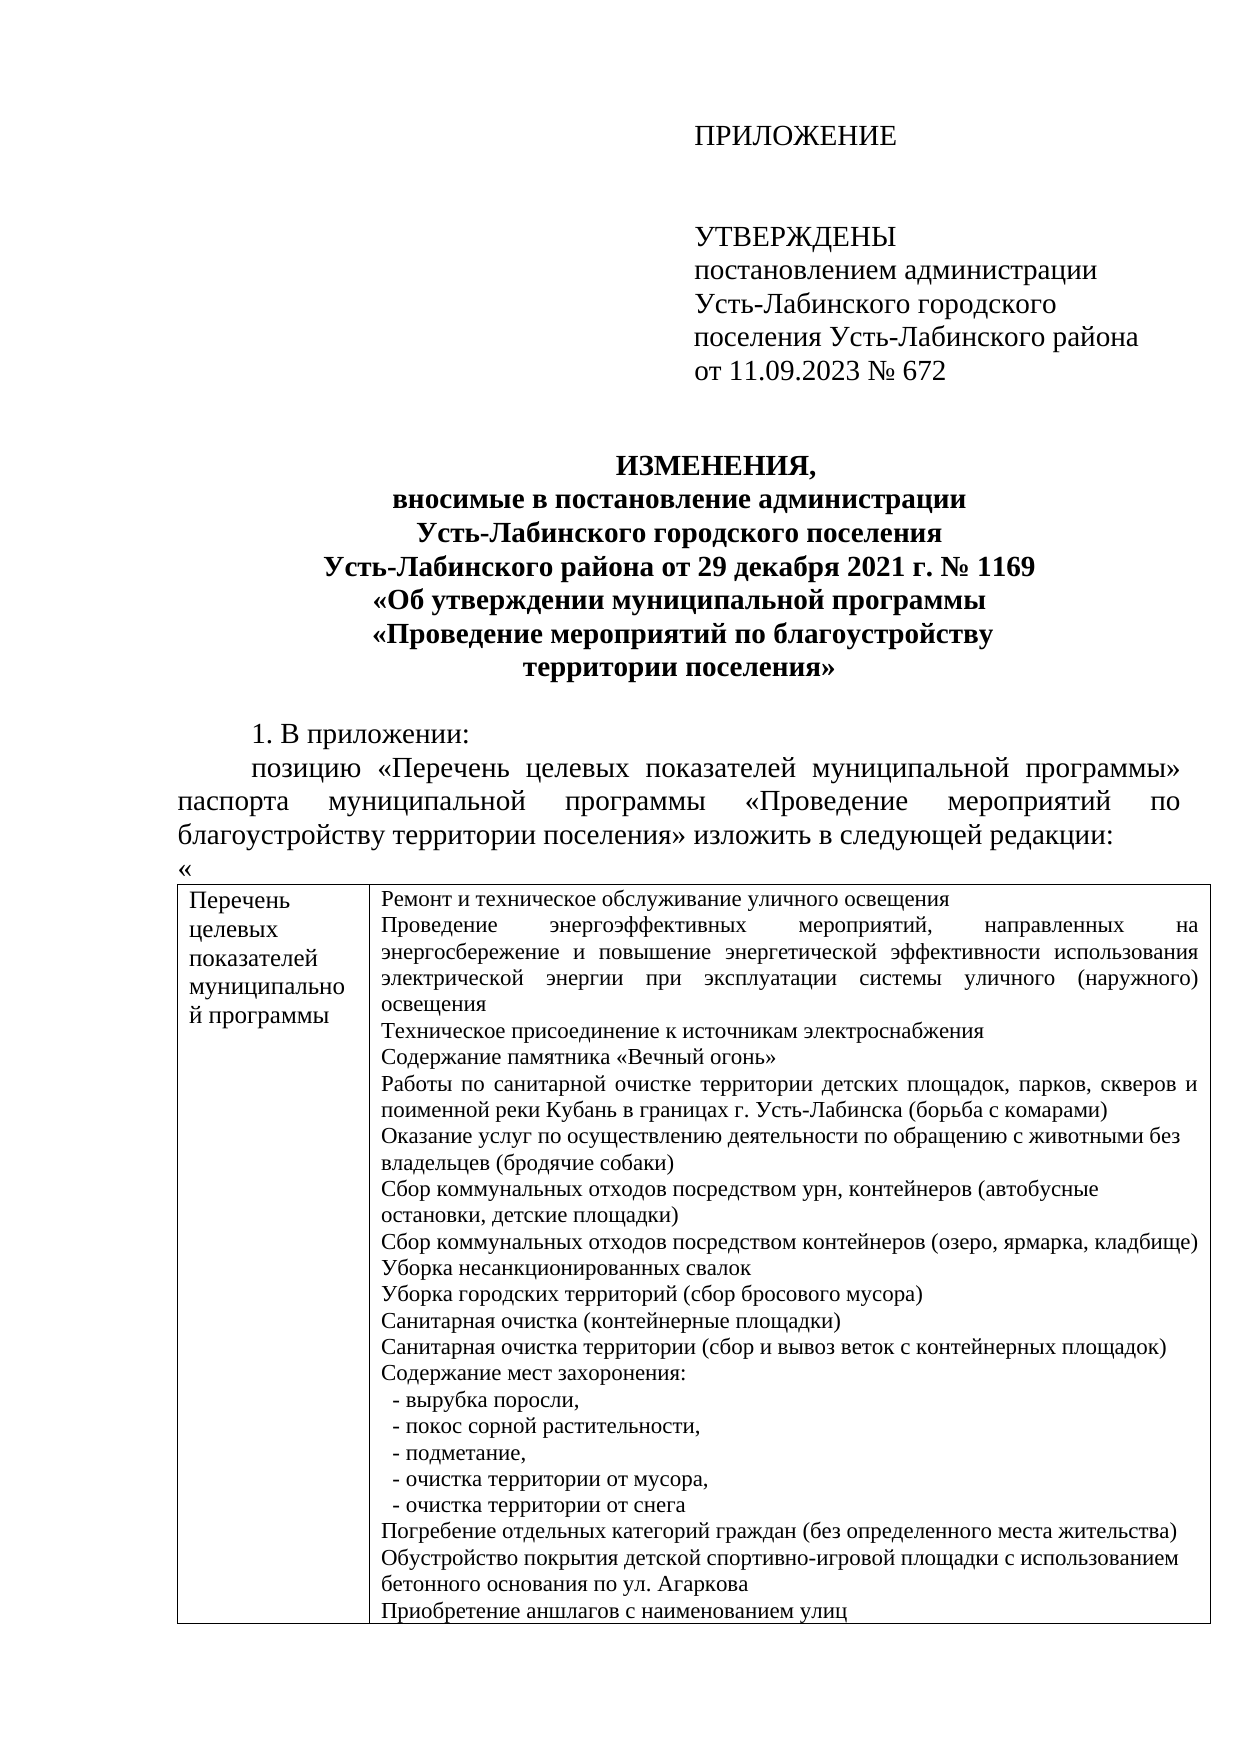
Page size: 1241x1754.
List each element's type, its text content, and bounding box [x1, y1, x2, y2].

text позицию «Перечень целевых показателей муниципальной программы» паспорта муниципальной программы «Проведение мероприятий по благоустройству территории поселения» изложить в следующей редакции: [177, 750, 1181, 851]
text вносимые в постановление администрации [177, 482, 1181, 515]
text ПРИЛОЖЕНИЕ [650, 118, 1181, 152]
text Усть-Лабинского городского поселения [177, 515, 1181, 549]
text Усть-Лабинского района от 29 декабря 2021 г. № 1169 [177, 549, 1181, 582]
text ИЗМЕНЕНИЯ, [177, 448, 1181, 482]
text «Об утверждении муниципальной программы [177, 582, 1181, 616]
text УТВЕРЖДЕНЫ [650, 219, 1181, 252]
text «Проведение мероприятий по благоустройству [177, 616, 1181, 649]
text « [177, 851, 1181, 884]
table_header Ремонт и техническое обслуживание уличного освещения Проведение энергоэффективных мероприятий, направленных на энергосбережение и повышение энергетической эффективности использования электрической энергии при эксплуатации системы уличного (наружного) освещения Техническое присоединение к источникам электроснабжения Содержание памятника «Вечный огонь» Работы по санитарной очистке территории детских площадок, парков, скверов и поименной реки Кубань в границах г. Усть-Лабинска (борьба с комарами) Оказание услуг по осуществлению деятельности по обращению с животными без владельцев (бродячие собаки) Сбор коммунальных отходов посредством урн, контейнеров (автобусные остановки, детские площадки) Сбор коммунальных отходов посредством контейнеров (озеро, ярмарка, кладбище) Уборка несанкционированных свалок Уборка городских территорий (сбор бросового мусора) Санитарная очистка (контейнерные площадки) Санитарная очистка территории (сбор и вывоз веток с контейнерных площадок) Содержание мест захоронения: - вырубка поросли, - покос сорной растительности, - подметание, - очистка территории от мусора, - очистка территории от снега Погребение отдельных категорий граждан (без определенного места жительства) Обустройство покрытия детской спортивно-игровой площадки с использованием бетонного основания по ул. Агаркова Приобретение аншлагов с наименованием улиц [370, 885, 1210, 1623]
text постановлением администрации [650, 252, 1181, 286]
text 1. В приложении: [177, 716, 1181, 750]
text от 11.09.2023 № 672 [650, 353, 1181, 386]
text территории поселения» [177, 649, 1181, 683]
text Усть-Лабинского городского поселения Усть-Лабинского района [693, 286, 1181, 353]
table_header Перечень целевых показателей муниципальной программы [178, 885, 369, 1623]
